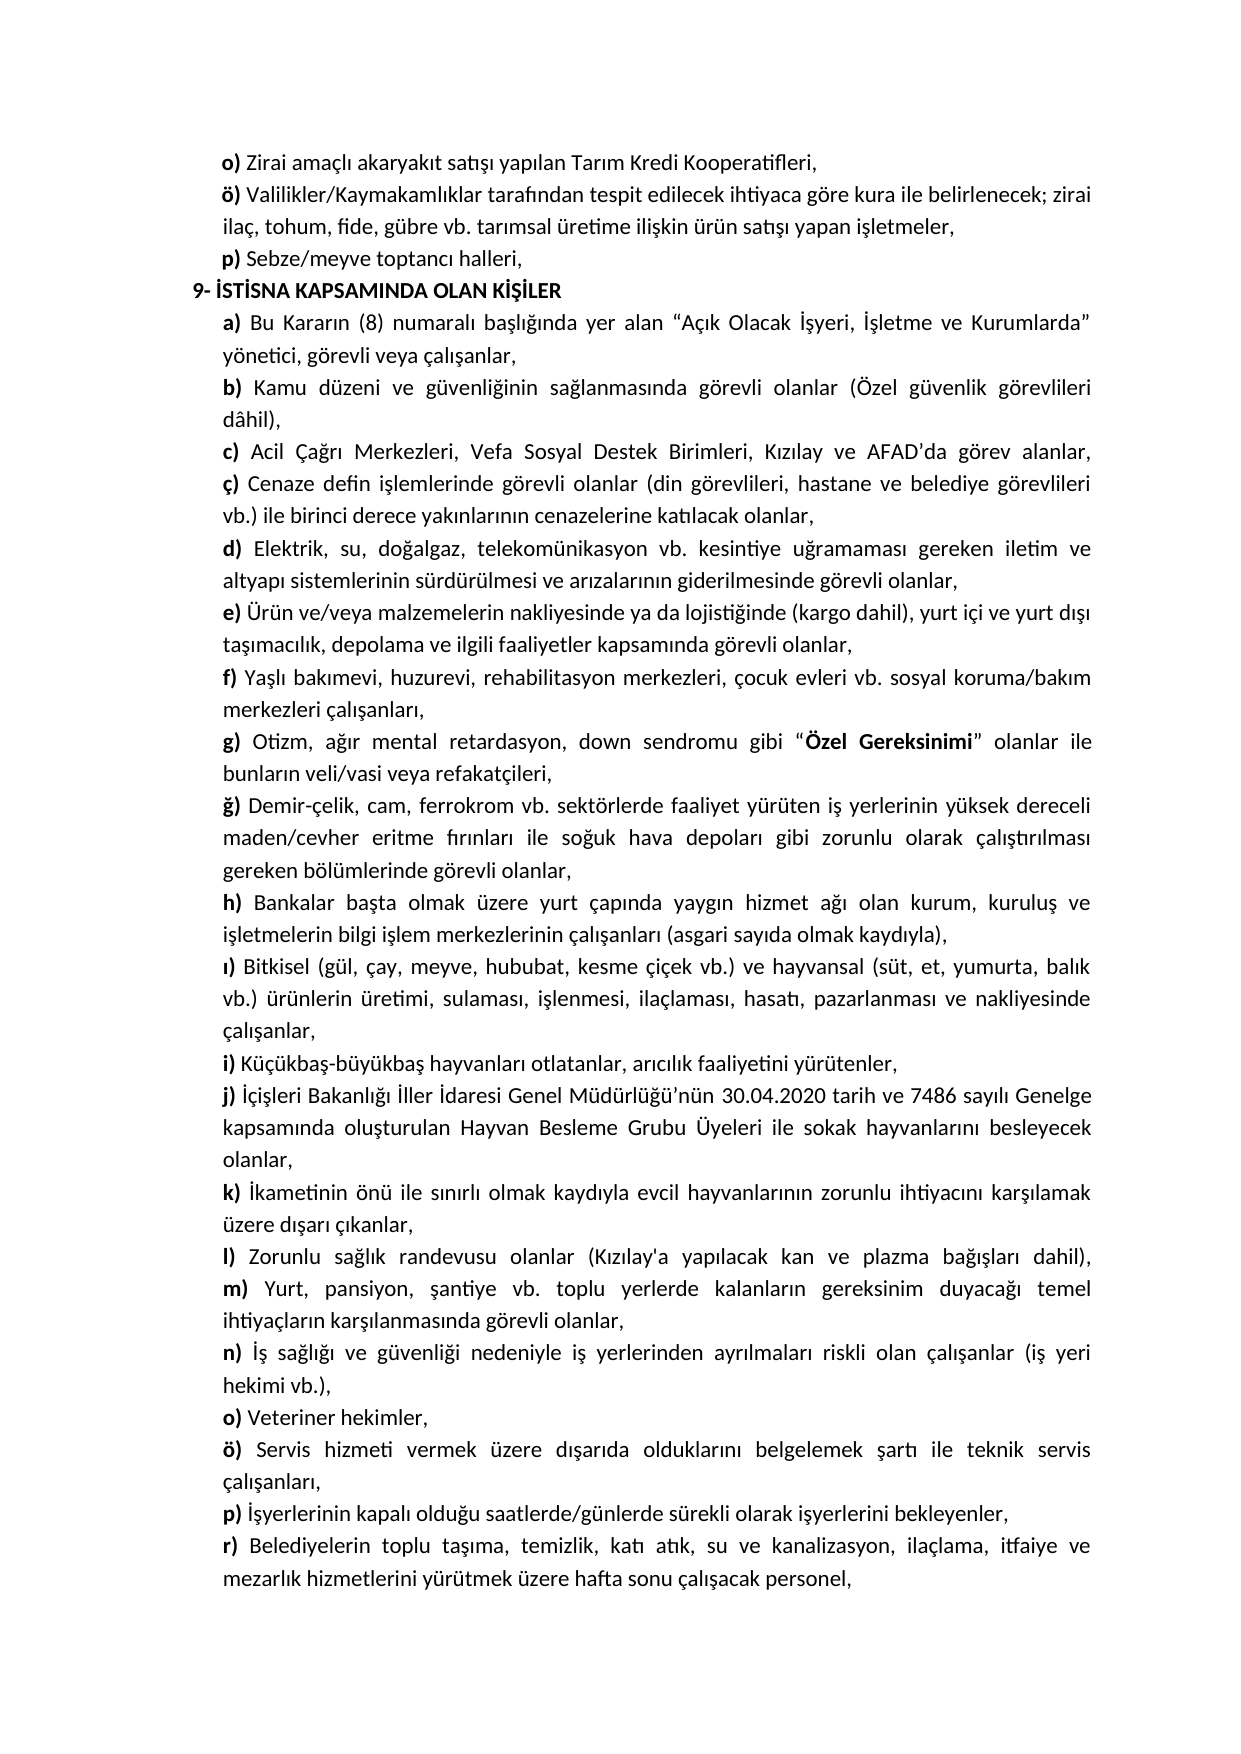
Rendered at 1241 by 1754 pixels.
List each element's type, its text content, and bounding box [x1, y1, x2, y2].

list ö) Valilikler/Kaymakamlıklar tarafından tespit edilecek ihtiyaca göre kura ile belirlenecek; zirai ilaç, tohum, fide, gübre vb. tarımsal üretime ilişkin ürün satışı yapan işletmeler, [221, 180, 1093, 240]
list g) Otizm, ağır mental retardasyon, down sendromu gibi “Özel Gereksinimi” olanlar ile bunların veli/vasi veya refakatçileri, [223, 727, 1093, 787]
list f) Yaşlı bakımevi, huzurevi, rehabilitasyon merkezleri, çocuk evleri vb. sosyal koruma/bakım merkezleri çalışanları, [223, 663, 1093, 723]
list o) Veteriner hekimler, [223, 1403, 1093, 1431]
list ğ) Demir-çelik, cam, ferrokrom vb. sektörlerde faaliyet yürüten iş yerlerinin yüksek dereceli maden/cevher eritme fırınları ile soğuk hava depoları gibi zorunlu olarak çalıştırılması gereken bölümlerinde görevli olanlar, [223, 791, 1093, 884]
list p) Sebze/meyve toptancı halleri, [221, 244, 1093, 272]
list ı) Bitkisel (gül, çay, meyve, hububat, kesme çiçek vb.) ve hayvansal (süt, et, yumurta, balık vb.) ürünlerin üretimi, sulaması, işlenmesi, ilaçlaması, hasatı, pazarlanması ve nakliyesinde çalışanlar, i) Küçükbaş-büyükbaş hayvanları otlatanlar, arıcılık faaliyetini yürütenler, [223, 952, 1093, 1077]
list h) Bankalar başta olmak üzere yurt çapında yaygın hizmet ağı olan kurum, kuruluş ve işletmelerin bilgi işlem merkezlerinin çalışanları (asgari sayıda olmak kaydıyla), [223, 888, 1093, 948]
list 9- İSTİSNA KAPSAMINDA OLAN KİŞİLER [192, 276, 1093, 304]
list b) Kamu düzeni ve güvenliğinin sağlanmasında görevli olanlar (Özel güvenlik görevlileri dâhil), c) Acil Çağrı Merkezleri, Vefa Sosyal Destek Birimleri, Kızılay ve AFAD’da görev alanlar, ç) Cenaze defin işlemlerinde görevli olanlar (din görevlileri, hastane ve belediye görevlileri vb.) ile birinci derece yakınlarının cenazelerine katılacak olanlar, [223, 373, 1093, 530]
list j) İçişleri Bakanlığı İller İdaresi Genel Müdürlüğü’nün 30.04.2020 tarih ve 7486 sayılı Genelge kapsamında oluşturulan Hayvan Besleme Grubu Üyeleri ile sokak hayvanlarını besleyecek olanlar, [223, 1081, 1093, 1173]
list l) Zorunlu sağlık randevusu olanlar (Kızılay'a yapılacak kan ve plazma bağışları dahil), m) Yurt, pansiyon, şantiye vb. toplu yerlerde kalanların gereksinim duyacağı temel ihtiyaçların karşılanmasında görevli olanlar, [223, 1242, 1093, 1334]
list r) Belediyelerin toplu taşıma, temizlik, katı atık, su ve kanalizasyon, ilaçlama, itfaiye ve mezarlık hizmetlerini yürütmek üzere hafta sonu çalışacak personel, [223, 1532, 1093, 1592]
list e) Ürün ve/veya malzemelerin nakliyesinde ya da lojistiğinde (kargo dahil), yurt içi ve yurt dışı taşımacılık, depolama ve ilgili faaliyetler kapsamında görevli olanlar, [223, 598, 1093, 658]
list k) İkametinin önü ile sınırlı olmak kaydıyla evcil hayvanlarının zorunlu ihtiyacını karşılamak üzere dışarı çıkanlar, [223, 1178, 1093, 1238]
list ö) Servis hizmeti vermek üzere dışarıda olduklarını belgelemek şartı ile teknik servis çalışanları, p) İşyerlerinin kapalı olduğu saatlerde/günlerde sürekli olarak işyerlerini bekleyenler, [223, 1435, 1093, 1527]
list d) Elektrik, su, doğalgaz, telekomünikasyon vb. kesintiye uğramaması gereken iletim ve altyapı sistemlerinin sürdürülmesi ve arızalarının giderilmesinde görevli olanlar, [223, 534, 1093, 594]
list a) Bu Kararın (8) numaralı başlığında yer alan “Açık Olacak İşyeri, İşletme ve Kurumlarda” yönetici, görevli veya çalışanlar, [223, 308, 1093, 369]
list n) İş sağlığı ve güvenliği nedeniyle iş yerlerinden ayrılmaları riskli olan çalışanlar (iş yeri hekimi vb.), [223, 1338, 1093, 1399]
list o) Zirai amaçlı akaryakıt satışı yapılan Tarım Kredi Kooperatifleri, [221, 148, 1093, 176]
